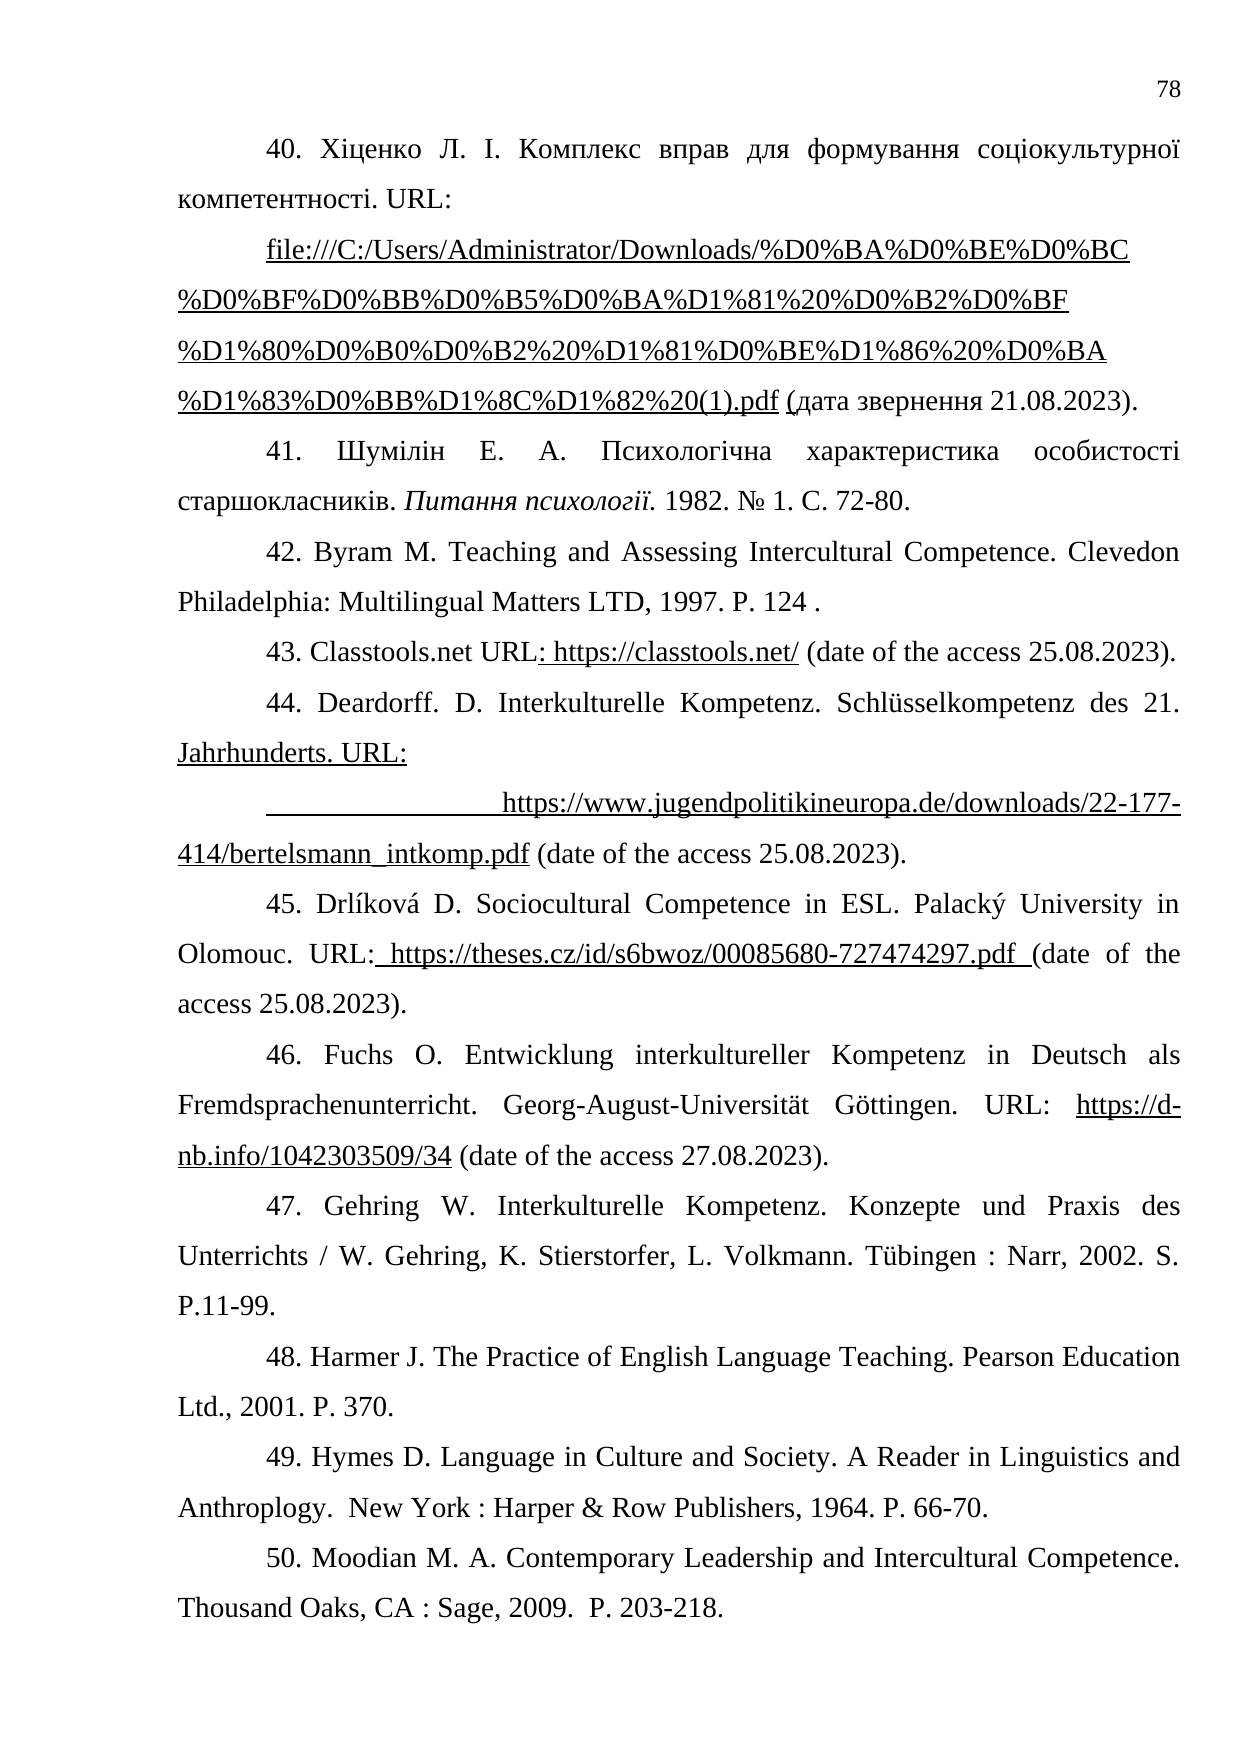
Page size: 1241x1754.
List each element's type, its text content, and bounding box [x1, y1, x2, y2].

text file:///C:/Users/Administrator/Downloads/%D0%BA%D0%BE%D0%BC%D0%BF%D0%BB%D0%B5%D0%BA%D1%81%20%D0%B2%D0%BF%D1%80%D0%B0%D0%B2%20%D1%81%D0%BE%D1%86%20%D0%BA%D1%83%D0%BB%D1%8C%D1%82%20(1).pdf (дата звернення 21.08.2023). [177, 232, 1181, 416]
text https://www.jugendpolitikineuropa.de/downloads/22-177- 414/bertelsmann_intkomp.pdf (date of the access 25.08.2023). [177, 785, 1181, 869]
text 42. Byram M. Teaching and Assessing Intercultural Competence. Clevedon Philadelphia: Multilingual Matters LTD, 1997. Р. 124 . [177, 534, 1181, 618]
text 50. Moodian M. A. Contemporary Leadership and Intercultural Competence. Thousand Oaks, CA : Sage, 2009. P. 203-218. [177, 1540, 1181, 1624]
text 41. Шумілін Е. А. Психологічна характеристика особистості старшокласників. Питання психології. 1982. № 1. С. 72-80. [177, 433, 1181, 517]
text 49. Hymes D. Language in Culture and Society. A Reader in Linguistics and Anthroplogy. New York : Harper & Row Publishers, 1964. P. 66-70. [177, 1439, 1181, 1523]
text 46. Fuchs O. Entwicklung interkultureller Kompetenz in Deutsch als Fremdsprachenunterricht. Georg-August-Universität Göttingen. URL: https://d-nb.info/1042303509/34 (date of the access 27.08.2023). [177, 1037, 1181, 1171]
text 43. Classtools.net URL: https://classtools.net/ (date of the access 25.08.2023). [177, 634, 1181, 668]
text 48. Harmer J. The Practice of English Language Teaching. Pearson Education Ltd., 2001. Р. 370. [177, 1339, 1181, 1423]
text 45. Drlíková D. Sociocultural Competence in ESL. Palacký University in Olomouc. URL: https://theses.cz/id/s6bwoz/00085680-727474297.pdf (date of the access 25.08.2023). [177, 886, 1181, 1020]
text 47. Gehring W. Interkulturelle Kompetenz. Konzepte und Praxis des Unterrichts / W. Gehring, K. Stierstorfer, L. Volkmann. Tübingen : Narr, 2002. S. Р.11-99. [177, 1188, 1181, 1322]
text 44. Deardorff. D. Interkulturelle Kompetenz. Schlüsselkompetenz des 21. Jahrhunderts. URL: [177, 685, 1181, 769]
text 40. Хіценко Л. І. Комплекс вправ для формування соціокультурної компетентності. URL: [177, 131, 1181, 215]
